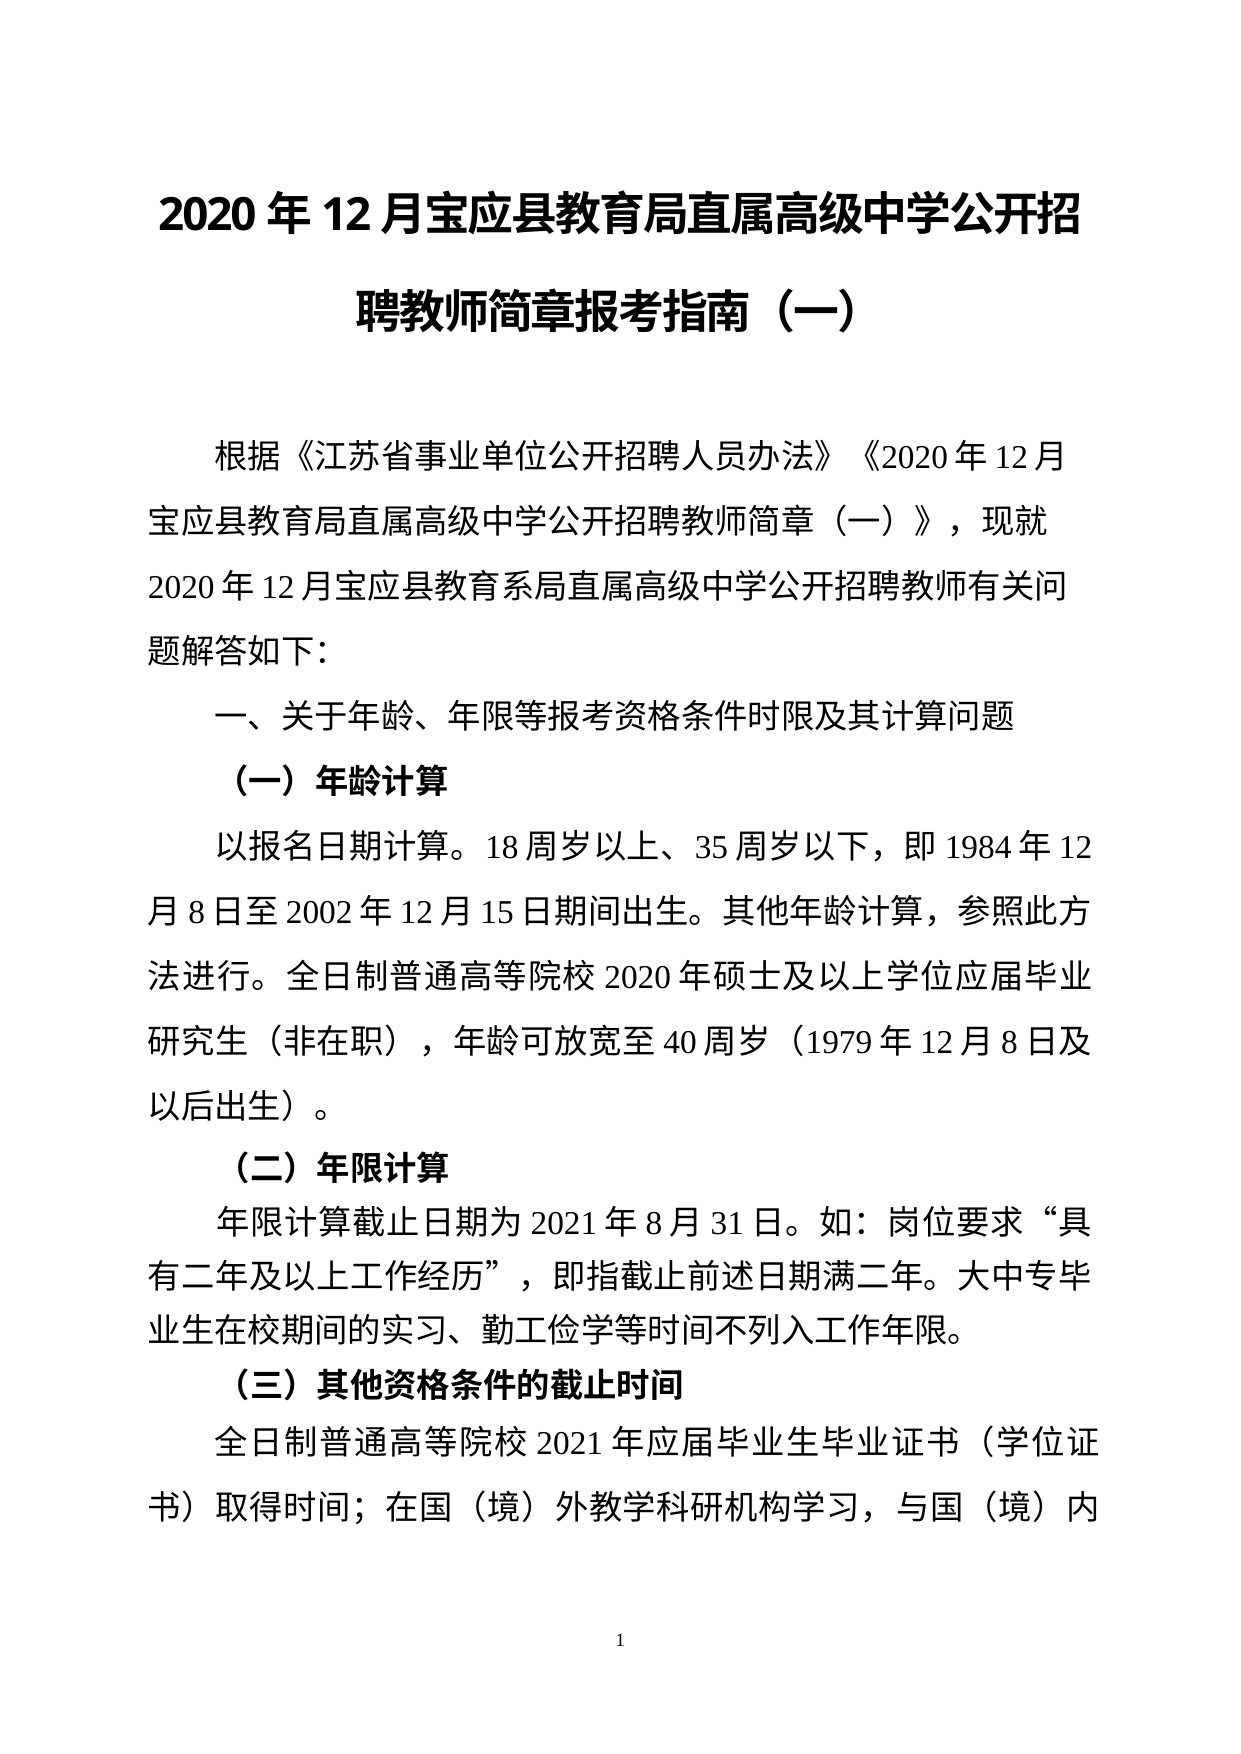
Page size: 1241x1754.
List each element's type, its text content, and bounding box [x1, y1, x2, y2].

list 其他资格条件的截止时间 [148, 1354, 1092, 1408]
text 以报名日期计算。18周岁以上、35周岁以下，即1984年12月8日至2002年12月15日期间出生。其他年龄计算，参照此方法进行。全日制普通高等院校2020年硕士及以上学位应届毕业研究生（非在职），年龄可放宽至40周岁（1979年12月8日及以后出生）。 [148, 812, 1092, 1137]
text 2020年12月宝应县教育局直属高级中学公开招聘教师简章报考指南（一） [148, 162, 1092, 357]
text 一、关于年龄、年限等报考资格条件时限及其计算问题 [148, 682, 1092, 747]
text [148, 1408, 1100, 1538]
text 年限计算截止日期为2021年8月31日。如：岗位要求“具有二年及以上工作经历”，即指截止前述日期满二年。大中专毕业生在校期间的实习、勤工俭学等时间不列入工作年限。 [148, 1191, 1092, 1354]
text （二）年限计算 [148, 1137, 1092, 1191]
text 根据《江苏省事业单位公开招聘人员办法》《2020年12月宝应县教育局直属高级中学公开招聘教师简章（一）》，现就2020年12月宝应县教育系局直属高级中学公开招聘教师有关问题解答如下： [148, 422, 1092, 682]
text （一）年龄计算 [148, 747, 1092, 812]
